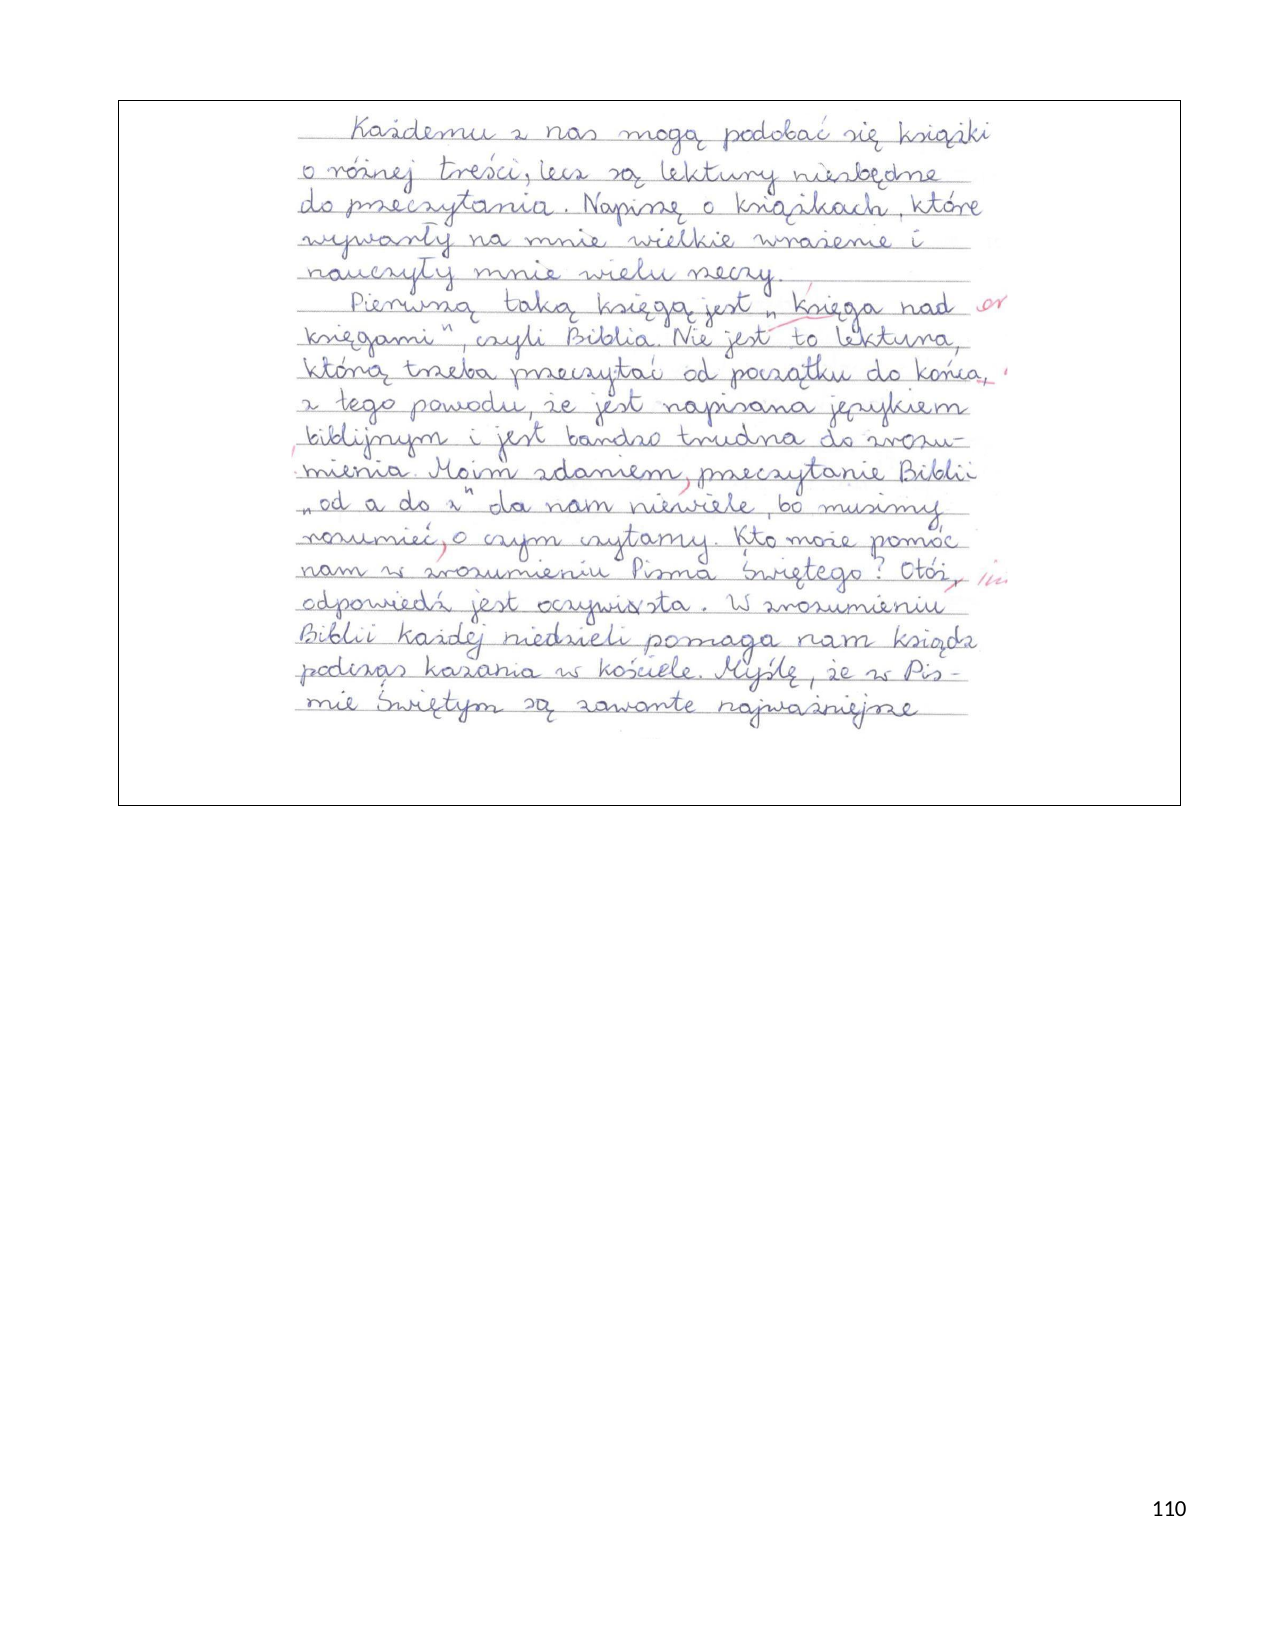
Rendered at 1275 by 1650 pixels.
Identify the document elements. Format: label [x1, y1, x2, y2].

table_cell [119, 101, 1180, 805]
picture [291, 101, 1008, 739]
